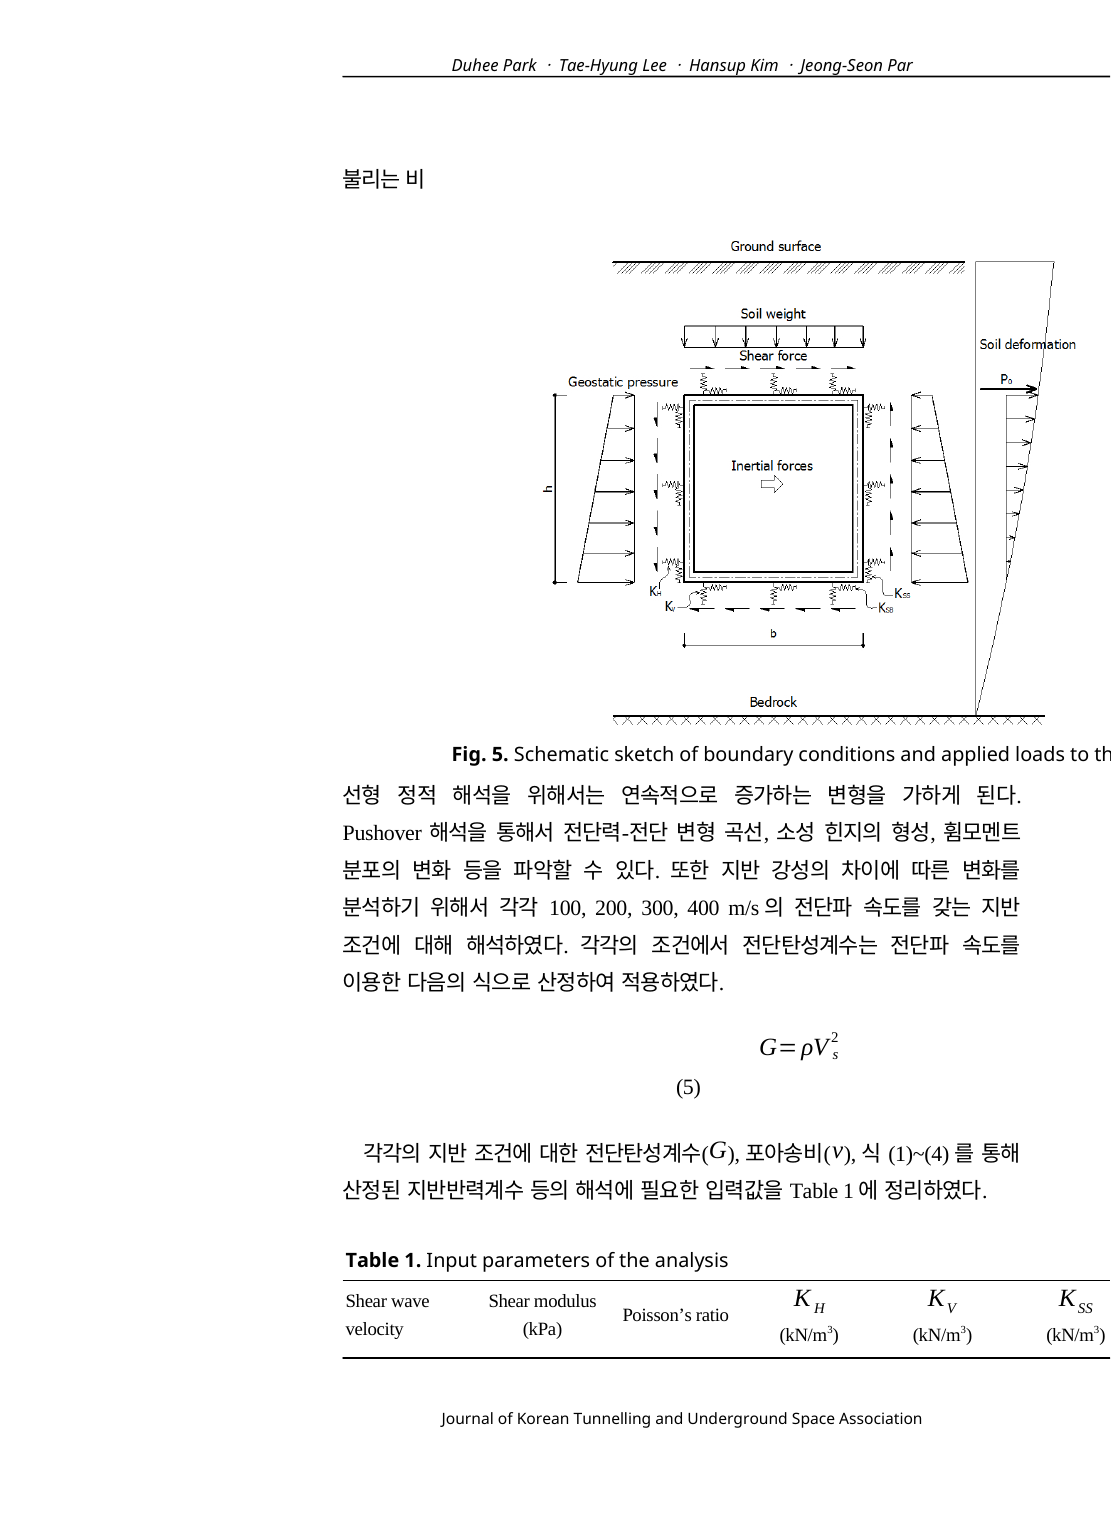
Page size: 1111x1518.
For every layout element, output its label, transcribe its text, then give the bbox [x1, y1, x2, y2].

table_header [343, 233, 1110, 737]
table_cell (kN/m3) [876, 1281, 1009, 1357]
text 각각의 지반 조건에 대한 전단탄성계수(), 포아송비(), 식 (1)~(4) 를 통해 산정된 지반반력계수 등의 해석에 필요한 입력값을 Table 1에 정리하였다. [342, 1131, 1022, 1206]
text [342, 158, 1022, 195]
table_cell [343, 1281, 476, 1357]
text 선형 정적 해석을 위해서는 연속적으로 증가하는 변형을 가하게 된다. Pushover 해석을 통해서 전단력-전단 변형 곡선, 소성 힌지의 형성, 휨모멘트 분포의 변화 등을 파악할 수 있다. 또한 지반 강성의 차이에 따른 변화를 분석하기 위해서 각각 100, 200, 300, 400 m/s의 전단파 속도를 갖는 지반 조건에 대해 해석하였다. 각각의 조건에서 전단탄성계수는 전단파 속도를 이용한 다음의 식으로 산정하여 적용하였다. [342, 773, 1022, 998]
table_cell (kN/m3) [743, 1281, 876, 1357]
table_cell Shear modulus (kPa) [476, 1281, 609, 1357]
table_cell (kN/m3) [1009, 1281, 1110, 1357]
table_header Table 1. Input parameters of the analysis [343, 1244, 1110, 1280]
table_cell Fig. 5. Schematic sketch of boundary conditions and applied loads to the box [343, 737, 1110, 773]
text (5) [634, 1027, 1022, 1102]
picture [536, 235, 1080, 731]
table_cell Poisson’s ratio [609, 1281, 742, 1357]
